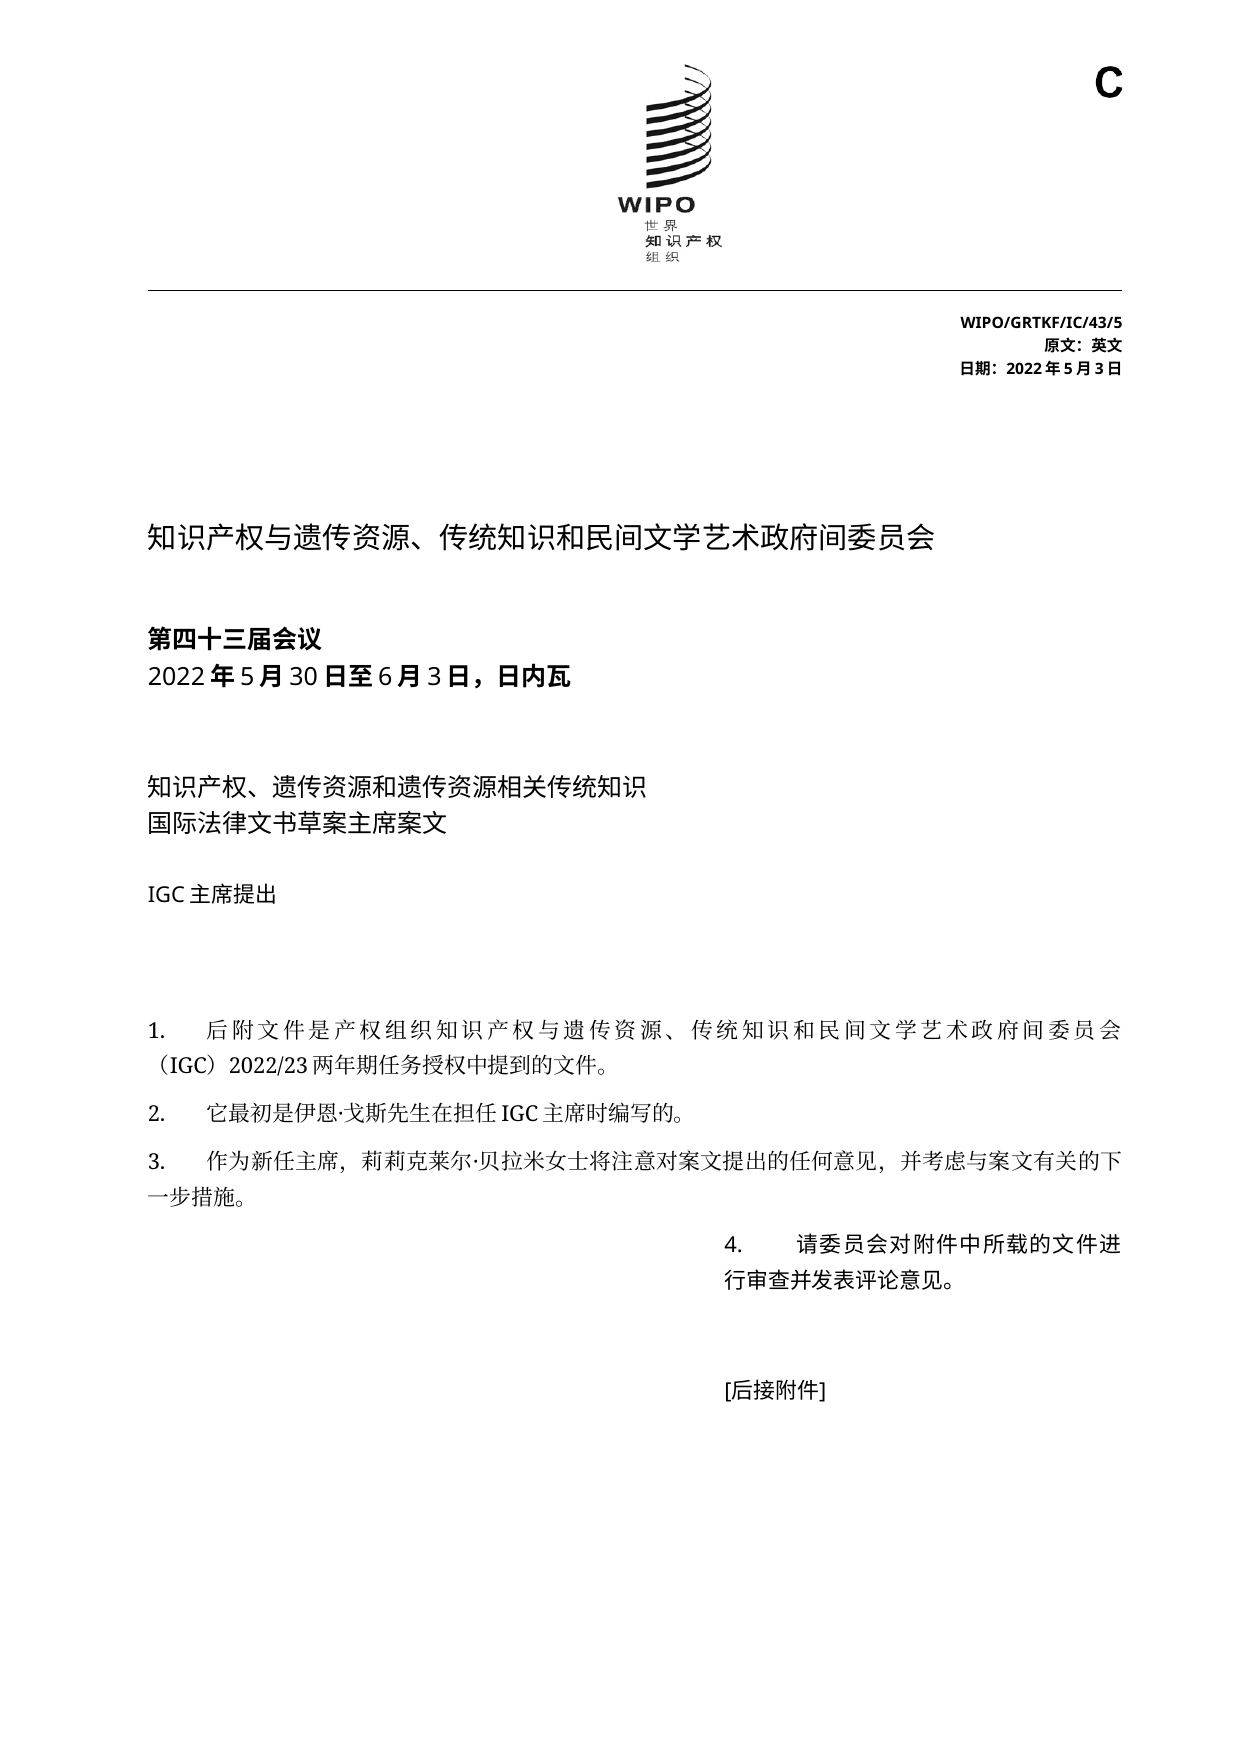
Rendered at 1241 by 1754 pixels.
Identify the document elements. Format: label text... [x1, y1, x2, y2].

text 日期：2022年5月3日 [148, 356, 1122, 379]
text [后接附件] [724, 1369, 1122, 1405]
picture [613, 59, 1123, 278]
text WIPO/GRTKF/IC/43/5 [148, 291, 1122, 333]
text 知识产权、遗传资源和遗传资源相关传统知识 国际法律文书草案主席案文 [148, 767, 1122, 840]
text 第四十三届会议 2022年5月30日至6月3日，日内瓦 [148, 620, 1122, 692]
text IGC主席提出 [148, 877, 1122, 909]
text 知识产权与遗传资源、传统知识和民间文学艺术政府间委员会 [148, 515, 1122, 557]
list 它最初是伊恩·戈斯先生在担任IGC主席时编写的。 [148, 1092, 1122, 1128]
list 作为新任主席，莉莉克莱尔·贝拉米女士将注意对案文提出的任何意见，并考虑与案文有关的下一步措施。 [148, 1140, 1122, 1211]
list 后附文件是产权组织知识产权与遗传资源、传统知识和民间文学艺术政府间委员会（IGC）2022/23两年期任务授权中提到的文件。 [148, 1009, 1122, 1080]
text 原文：英文 [148, 333, 1122, 356]
list 请委员会对附件中所载的文件进行审查并发表评论意见。 [724, 1224, 1122, 1294]
